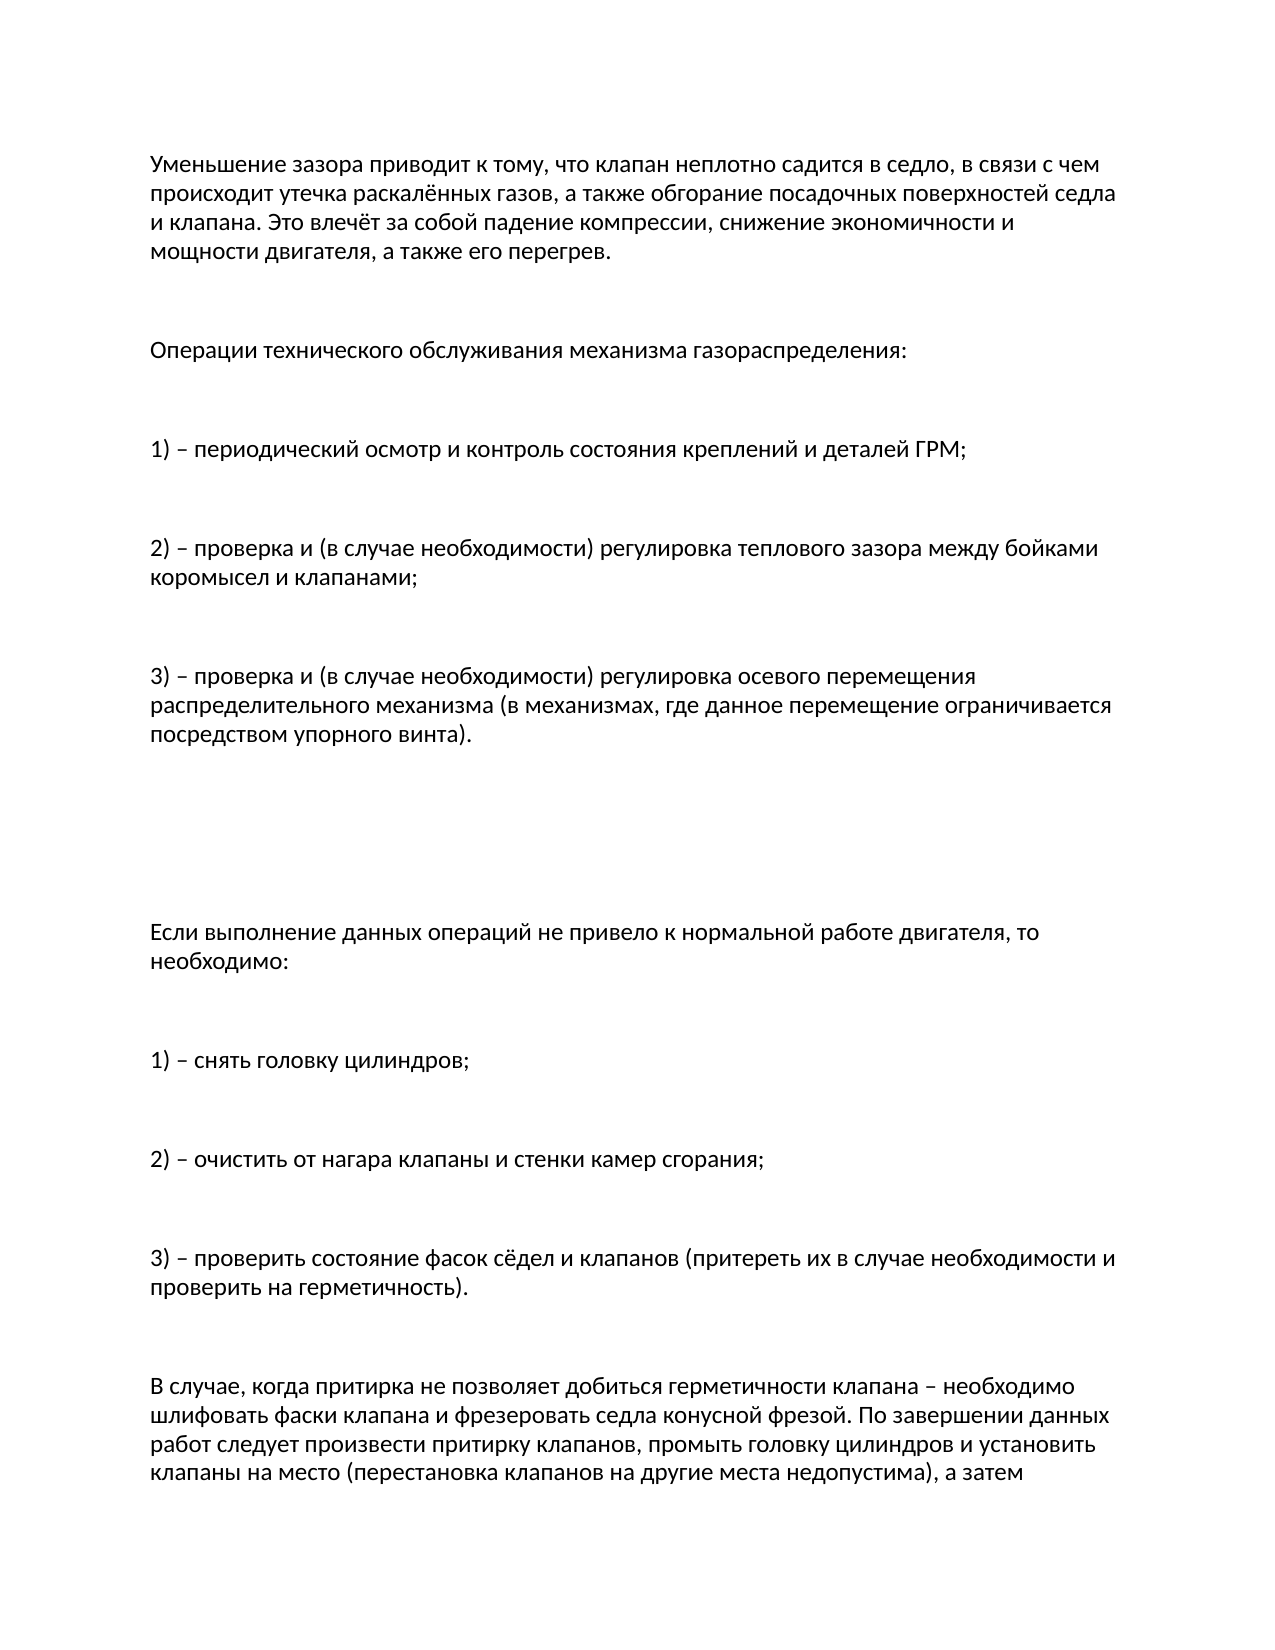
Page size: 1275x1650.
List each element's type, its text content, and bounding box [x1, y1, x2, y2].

text Операции технического обслуживания механизма газораспределения: [150, 335, 1125, 364]
text 3) – проверка и (в случае необходимости) регулировка осевого перемещения распределительного механизма (в механизмах, где данное перемещение ограничивается посредством упорного винта). [150, 662, 1125, 748]
text 2) – очистить от нагара клапаны и стенки камер сгорания; [150, 1144, 1125, 1173]
text Если выполнение данных операций не привело к нормальной работе двигателя, то необходимо: [150, 917, 1125, 975]
text 1) – периодический осмотр и контроль состояния креплений и деталей ГРМ; [150, 434, 1125, 463]
text Уменьшение зазора приводит к тому, что клапан неплотно садится в седло, в связи с чем происходит утечка раскалённых газов, а также обгорание посадочных поверхностей седла и клапана. Это влечёт за собой падение компрессии, снижение экономичности и мощности двигателя, а также его перегрев. [150, 150, 1125, 265]
text 2) – проверка и (в случае необходимости) регулировка теплового зазора между бойками коромысел и клапанами; [150, 534, 1125, 591]
text 3) – проверить состояние фасок сёдел и клапанов (притереть их в случае необходимости и проверить на герметичность). [150, 1244, 1125, 1301]
text 1) – снять головку цилиндров; [150, 1045, 1125, 1074]
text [150, 1372, 1125, 1487]
